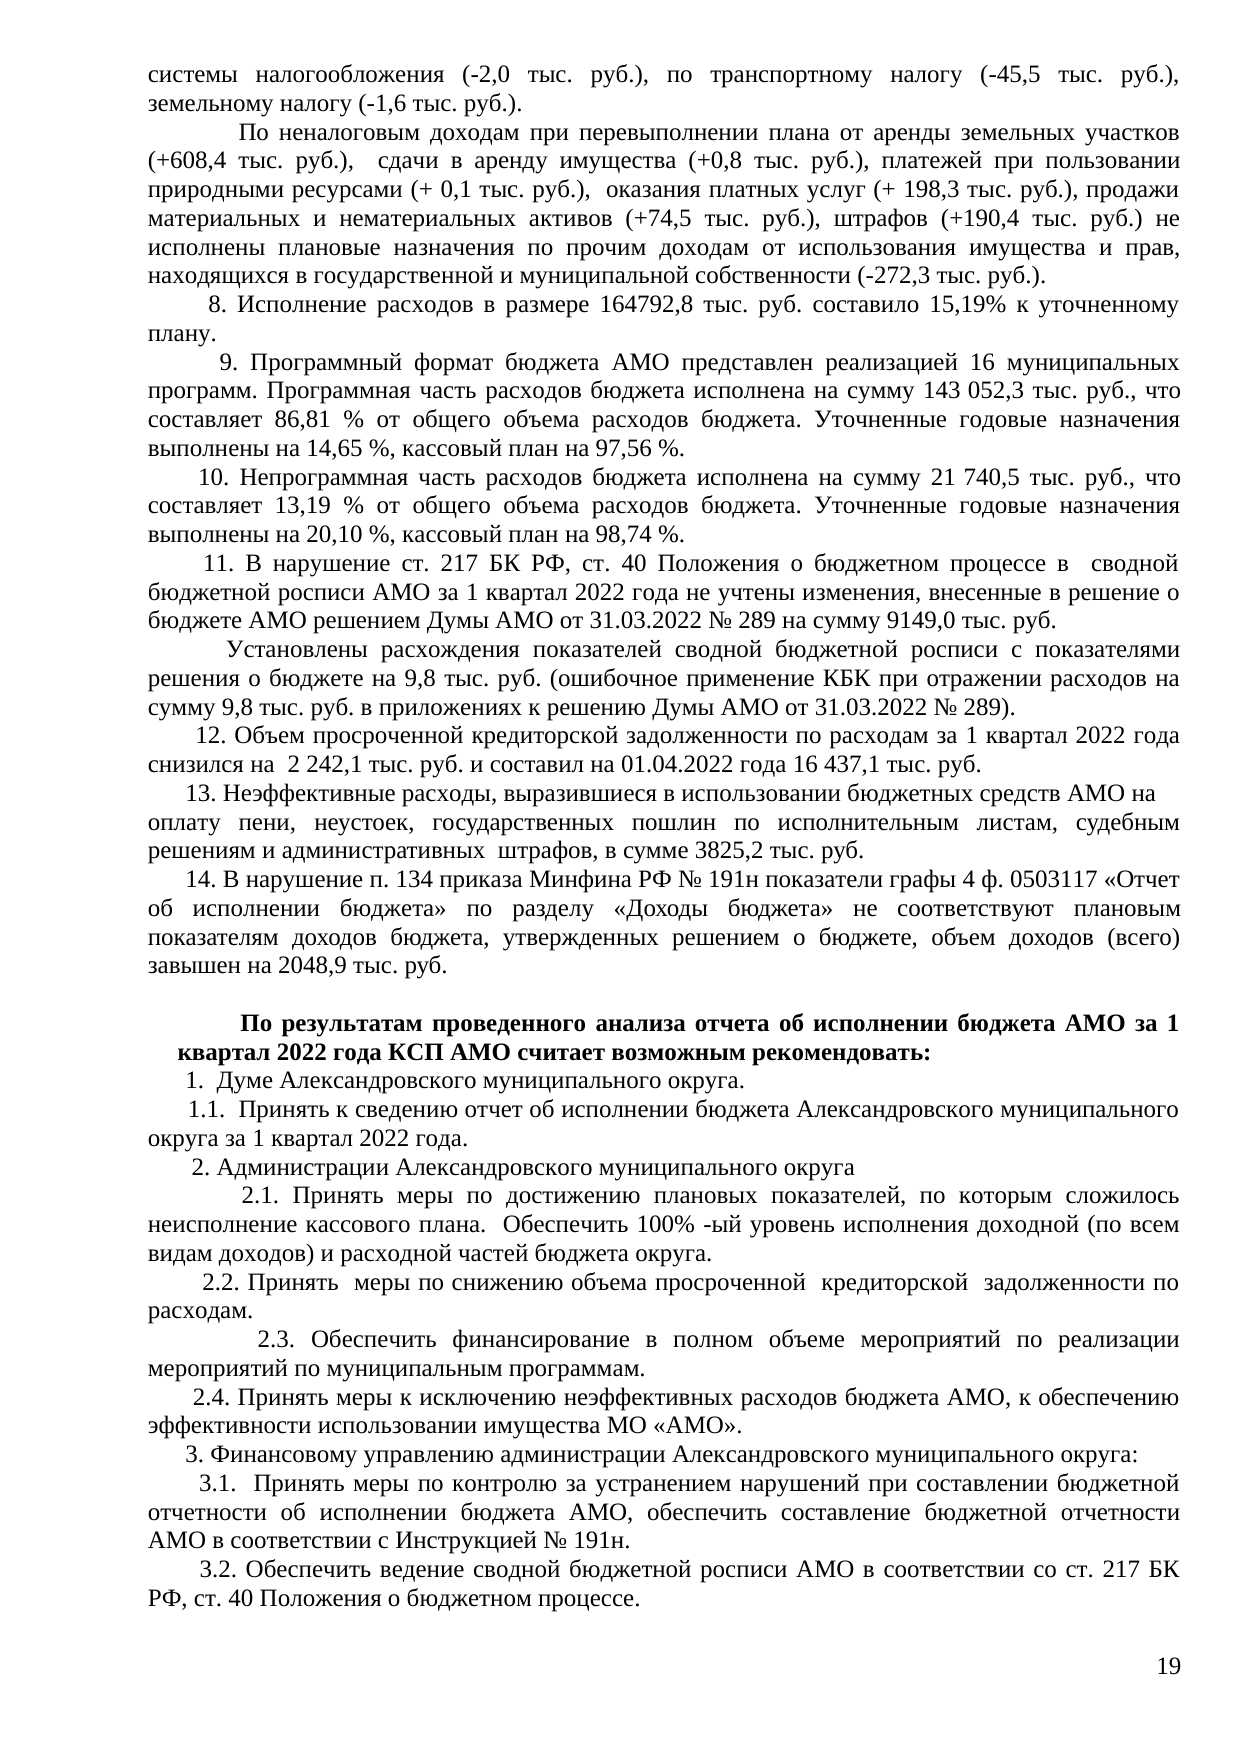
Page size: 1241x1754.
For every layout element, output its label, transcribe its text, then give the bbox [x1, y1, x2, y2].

text 1. Думе Александровского муниципального округа. [185, 1065, 1181, 1094]
text По неналоговым доходам при перевыполнении плана от аренды земельных участков (+608,4 тыс. руб.), сдачи в аренду имущества (+0,8 тыс. руб.), платежей при пользовании природными ресурсами (+ 0,1 тыс. руб.), оказания платных услуг (+ 198,3 тыс. руб.), продажи материальных и нематериальных активов (+74,5 тыс. руб.), штрафов (+190,4 тыс. руб.) не исполнены плановые назначения по прочим доходам от использования имущества и прав, находящихся в государственной и муниципальной собственности (-272,3 тыс. руб.). [148, 117, 1181, 289]
text 3.2. Обеспечить ведение сводной бюджетной росписи АМО в соответствии со ст. 217 БК РФ, ст. 40 Положения о бюджетном процессе. [148, 1554, 1181, 1612]
list Неэффективные расходы, выразившиеся в использовании бюджетных средств АМО на [185, 778, 1181, 807]
text 2. Администрации Александровского муниципального округа [148, 1152, 1181, 1180]
text 11. В нарушение ст. 217 БК РФ, ст. 40 Положения о бюджетном процессе в сводной бюджетной росписи АМО за 1 квартал 2022 года не учтены изменения, внесенные в решение о бюджете АМО решением Думы АМО от 31.03.2022 № 289 на сумму 9149,0 тыс. руб. [148, 548, 1181, 634]
text 2.2. Принять меры по снижению объема просроченной кредиторской задолженности по расходам. [148, 1267, 1181, 1324]
text 8. Исполнение расходов в размере 164792,8 тыс. руб. составило 15,19% к уточненному плану. [148, 289, 1181, 347]
text 9. Программный формат бюджета АМО представлен реализацией 16 муниципальных программ. Программная часть расходов бюджета исполнена на сумму 143 052,3 тыс. руб., что составляет 86,81 % от общего объема расходов бюджета. Уточненные годовые назначения выполнены на 14,65 %, кассовый план на 97,56 %. [148, 347, 1181, 462]
text Установлены расхождения показателей сводной бюджетной росписи с показателями решения о бюджете на 9,8 тыс. руб. (ошибочное применение КБК при отражении расходов на сумму 9,8 тыс. руб. в приложениях к решению Думы АМО от 31.03.2022 № 289). [148, 634, 1181, 720]
text 3.1. Принять меры по контролю за устранением нарушений при составлении бюджетной отчетности об исполнении бюджета АМО, обеспечить составление бюджетной отчетности АМО в соответствии с Инструкцией № 191н. [148, 1468, 1181, 1554]
text 1.1. Принять к сведению отчет об исполнении бюджета Александровского муниципального округа за 1 квартал 2022 года. [148, 1094, 1181, 1152]
text оплату пени, неустоек, государственных пошлин по исполнительным листам, судебным решениям и административных штрафов, в сумме 3825,2 тыс. руб. [148, 807, 1181, 864]
text 2.1. Принять меры по достижению плановых показателей, по которым сложилось неисполнение кассового плана. Обеспечить 100% -ый уровень исполнения доходной (по всем видам доходов) и расходной частей бюджета округа. [148, 1180, 1181, 1267]
text 3. Финансовому управлению администрации Александровского муниципального округа: [148, 1439, 1181, 1468]
text 2.4. Принять меры к исключению неэффективных расходов бюджета АМО, к обеспечению эффективности использовании имущества МО «АМО». [148, 1382, 1181, 1439]
text 14. В нарушение п. 134 приказа Минфина РФ № 191н показатели графы 4 ф. 0503117 «Отчет об исполнении бюджета» по разделу «Доходы бюджета» не соответствуют плановым показателям доходов бюджета, утвержденных решением о бюджете, объем доходов (всего) завышен на 2048,9 тыс. руб. [148, 864, 1181, 979]
text 12. Объем просроченной кредиторской задолженности по расходам за 1 квартал 2022 года снизился на 2 242,1 тыс. руб. и составил на 01.04.2022 года 16 437,1 тыс. руб. [148, 720, 1181, 778]
text 2.3. Обеспечить финансирование в полном объеме мероприятий по реализации мероприятий по муниципальным программам. [148, 1324, 1181, 1382]
text По результатам проведенного анализа отчета об исполнении бюджета АМО за 1 квартал 2022 года КСП АМО считает возможным рекомендовать: [148, 1008, 1181, 1065]
text 10. Непрограммная часть расходов бюджета исполнена на сумму 21 740,5 тыс. руб., что составляет 13,19 % от общего объема расходов бюджета. Уточненные годовые назначения выполнены на 20,10 %, кассовый план на 98,74 %. [148, 462, 1181, 548]
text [148, 59, 1181, 117]
